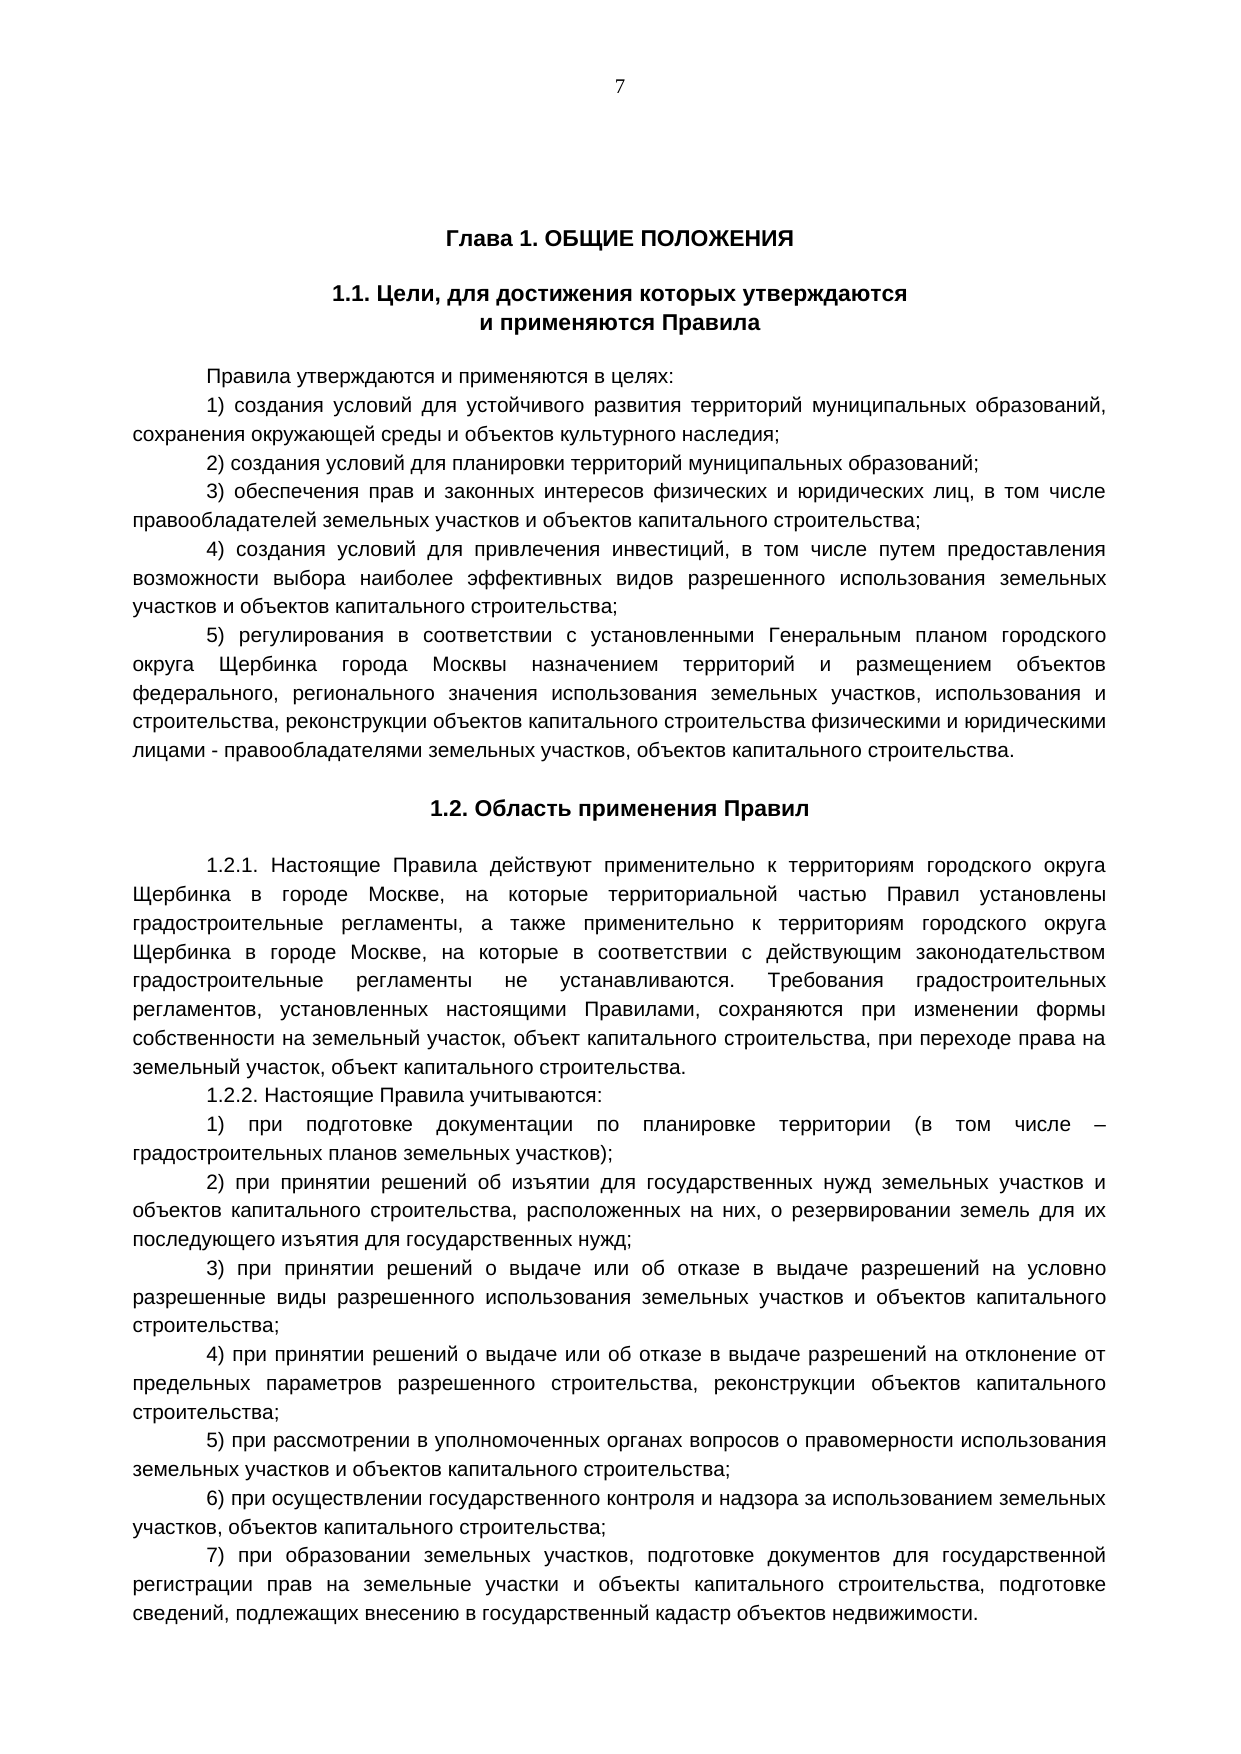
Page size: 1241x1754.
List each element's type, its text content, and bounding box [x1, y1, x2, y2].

text 7) при образовании земельных участков, подготовке документов для государственной регистрации прав на земельные участки и объекты капитального строительства, подготовке сведений, подлежащих внесению в государственный кадастр объектов недвижимости. [132, 1543, 1107, 1625]
text 1.2. Область применения Правил [132, 795, 1107, 822]
text 4) создания условий для привлечения инвестиций, в том числе путем предоставления возможности выбора наиболее эффективных видов разрешенного использования земельных участков и объектов капитального строительства; [132, 537, 1107, 618]
text 5) регулирования в соответствии с установленными Генеральным планом городского округа Щербинка города Москвы назначением территорий и размещением объектов федерального, регионального значения использования земельных участков, использования и строительства, реконструкции объектов капитального строительства физическими и юридическими лицами - правообладателями земельных участков, объектов капитального строительства. [132, 623, 1107, 762]
text 3) обеспечения прав и законных интересов физических и юридических лиц, в том числе правообладателей земельных участков и объектов капитального строительства; [132, 479, 1107, 532]
text Правила утверждаются и применяются в целях: [132, 364, 1107, 388]
text 1) при подготовке документации по планировке территории (в том числе – градостроительных планов земельных участков); [132, 1112, 1107, 1165]
text 1.2.2. Настоящие Правила учитываются: [132, 1083, 1107, 1107]
text 6) при осуществлении государственного контроля и надзора за использованием земельных участков, объектов капитального строительства; [132, 1486, 1107, 1538]
text 3) при принятии решений о выдаче или об отказе в выдаче разрешений на условно разрешенные виды разрешенного использования земельных участков и объектов капитального строительства; [132, 1256, 1107, 1337]
text 4) при принятии решений о выдаче или об отказе в выдаче разрешений на отклонение от предельных параметров разрешенного строительства, реконструкции объектов капитального строительства; [132, 1342, 1107, 1423]
text 2) создания условий для планировки территорий муниципальных образований; [132, 450, 1107, 474]
text 5) при рассмотрении в уполномоченных органах вопросов о правомерности использования земельных участков и объектов капитального строительства; [132, 1428, 1107, 1481]
text 1.2.1. Настоящие Правила действуют применительно к территориям городского округа Щербинка в городе Москве, на которые территориальной частью Правил установлены градостроительные регламенты, а также применительно к территориям городского округа Щербинка в городе Москве, на которые в соответствии с действующим законодательством градостроительные регламенты не устанавливаются. Требования градостроительных регламентов, установленных настоящими Правилами, сохраняются при изменении формы собственности на земельный участок, объект капитального строительства, при переходе права на земельный участок, объект капитального строительства. [132, 853, 1107, 1078]
text и применяются Правила [132, 309, 1107, 335]
text 1) создания условий для устойчивого развития территорий муниципальных образований, сохранения окружающей среды и объектов культурного наследия; [132, 393, 1107, 446]
text 2) при принятии решений об изъятии для государственных нужд земельных участков и объектов капитального строительства, расположенных на них, о резервировании земель для их последующего изъятия для государственных нужд; [132, 1169, 1107, 1251]
text Глава 1. ОБЩИЕ ПОЛОЖЕНИЯ [132, 224, 1107, 251]
text 1.1. Цели, для достижения которых утверждаются [132, 280, 1107, 306]
